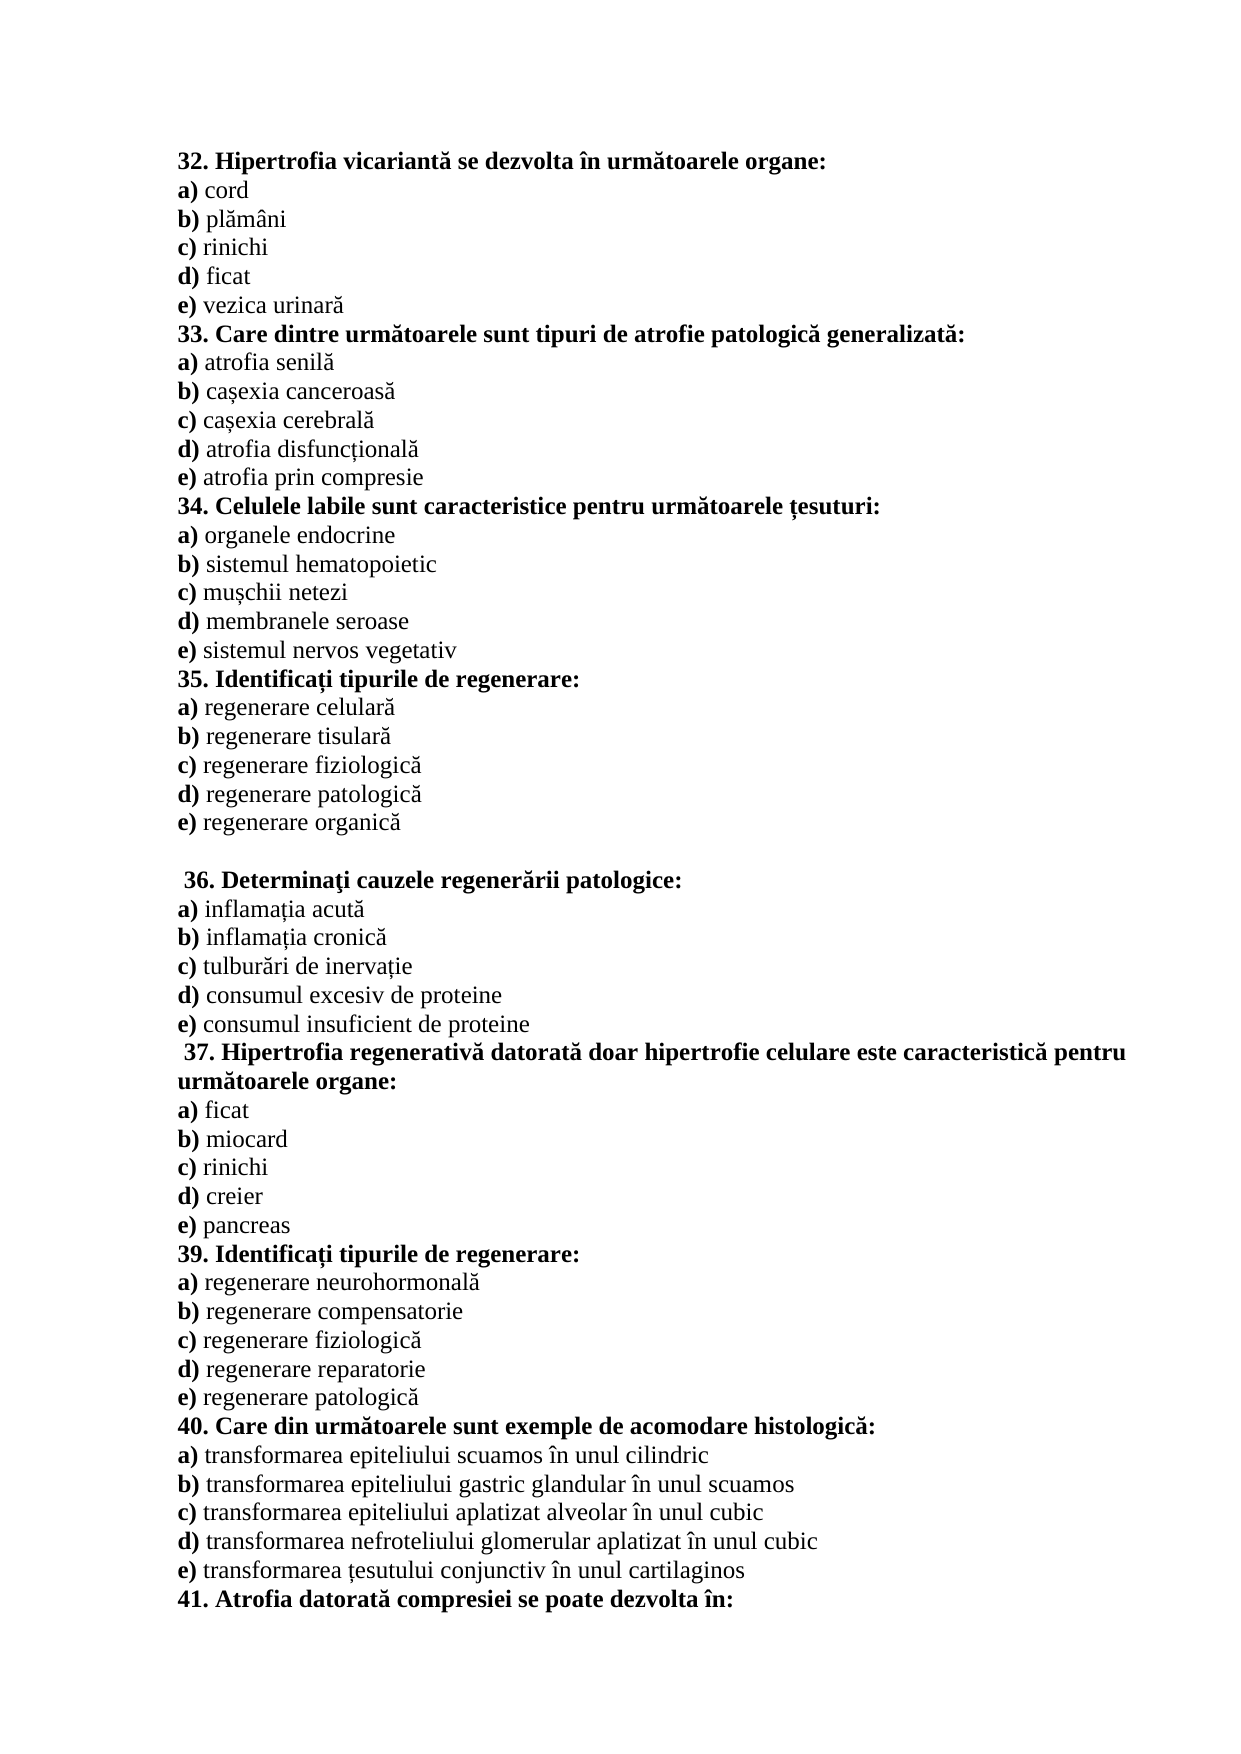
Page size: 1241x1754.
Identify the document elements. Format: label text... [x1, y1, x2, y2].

text 41. Atrofia datorată compresiei se poate dezvolta în: [177, 1584, 1152, 1612]
text 39. Identificați tipurile de regenerare: [177, 1239, 1152, 1267]
text 40. Care din următoarele sunt exemple de acomodare histologică: [177, 1411, 1152, 1440]
text b) sistemul hematopoietic [177, 549, 1152, 577]
text d) membranele seroase [177, 606, 1152, 635]
text e) vezica urinară [177, 290, 1152, 319]
text 34. Celulele labile sunt caracteristice pentru următoarele țesuturi: [177, 491, 1152, 520]
text d) regenerare patologică [177, 779, 1152, 807]
text c) transformarea epiteliului aplatizat alveolar în unul cubic [177, 1497, 1152, 1526]
text e) pancreas [177, 1210, 1152, 1239]
text e) regenerare organică [177, 807, 1152, 836]
text b) regenerare tisulară [177, 721, 1152, 750]
text a) regenerare neurohormonală [177, 1267, 1152, 1296]
text d) ficat [177, 261, 1152, 290]
text d) atrofia disfuncțională [177, 434, 1152, 462]
text d) regenerare reparatorie [177, 1354, 1152, 1382]
text d) consumul excesiv de proteine [177, 980, 1152, 1009]
text b) inflamația cronică [177, 922, 1152, 951]
text c) regenerare fiziologică [177, 750, 1152, 779]
text 32. Hipertrofia vicariantă se dezvolta în următoarele organe: [177, 146, 1152, 175]
text b) cașexia canceroasă [177, 376, 1152, 405]
text 35. Identificați tipurile de regenerare: [177, 664, 1152, 692]
text c) tulburări de inervație [177, 951, 1152, 980]
text 37. Hipertrofia regenerativă datorată doar hipertrofie celulare este caracteristică pentru următoarele organe: [177, 1037, 1152, 1095]
text a) ficat [177, 1095, 1152, 1124]
text a) regenerare celulară [177, 692, 1152, 721]
text d) creier [177, 1181, 1152, 1210]
text a) atrofia senilă [177, 347, 1152, 376]
text a) inflamația acută [177, 894, 1152, 922]
text c) cașexia cerebrală [177, 405, 1152, 434]
text b) transformarea epiteliului gastric glandular în unul scuamos [177, 1469, 1152, 1497]
text 36. Determinaţi cauzele regenerării patologice: [177, 865, 1152, 894]
text b) plămâni [177, 204, 1152, 232]
text e) consumul insuficient de proteine [177, 1009, 1152, 1037]
text c) mușchii netezi [177, 577, 1152, 606]
text c) rinichi [177, 232, 1152, 261]
text e) regenerare patologică [177, 1382, 1152, 1411]
text c) regenerare fiziologică [177, 1325, 1152, 1354]
text a) transformarea epiteliului scuamos în unul cilindric [177, 1440, 1152, 1469]
text b) miocard [177, 1124, 1152, 1152]
text a) organele endocrine [177, 520, 1152, 549]
text d) transformarea nefroteliului glomerular aplatizat în unul cubic [177, 1526, 1152, 1555]
text e) sistemul nervos vegetativ [177, 635, 1152, 664]
text a) cord [177, 175, 1152, 204]
text e) atrofia prin compresie [177, 462, 1152, 491]
text b) regenerare compensatorie [177, 1296, 1152, 1325]
text 33. Care dintre următoarele sunt tipuri de atrofie patologică generalizată: [177, 319, 1152, 347]
text c) rinichi [177, 1152, 1152, 1181]
text e) transformarea țesutului conjunctiv în unul cartilaginos [177, 1555, 1152, 1584]
